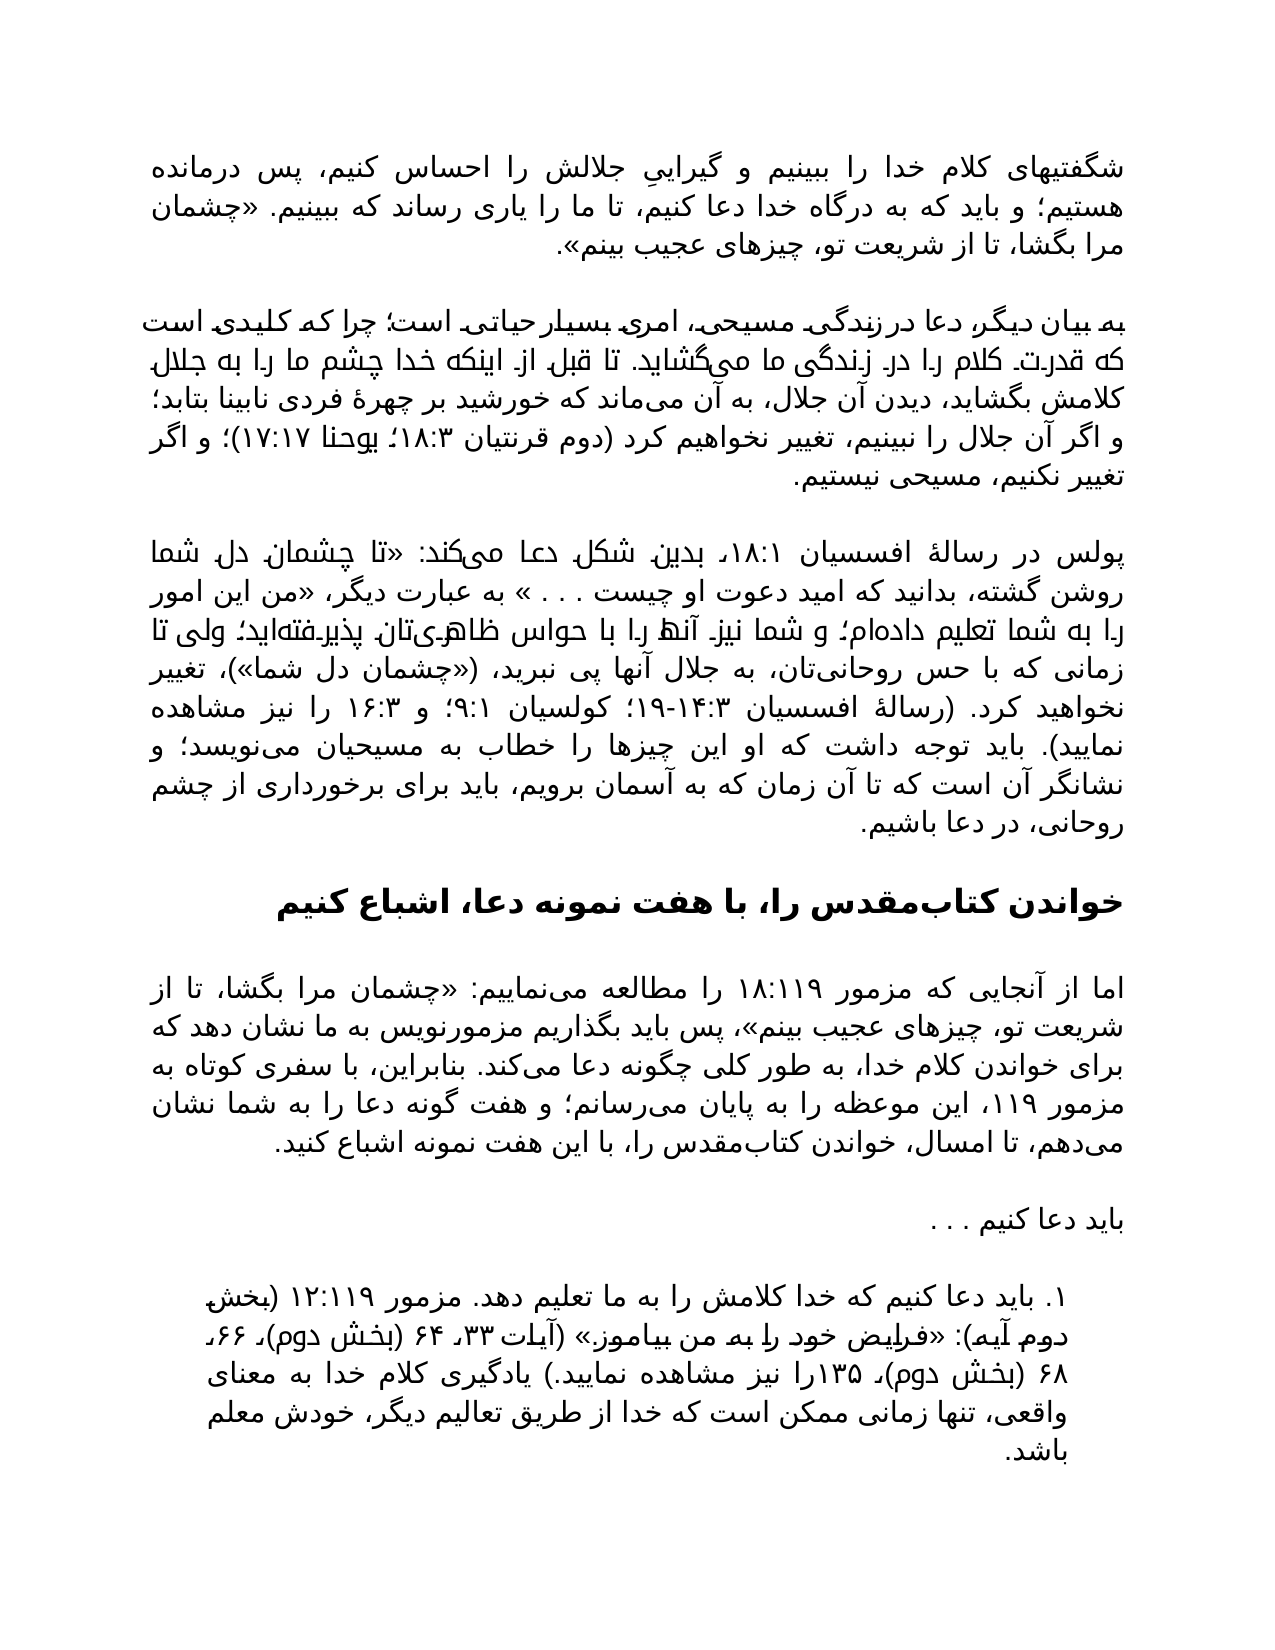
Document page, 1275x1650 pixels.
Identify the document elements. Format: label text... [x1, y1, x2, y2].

text خواندن کتاب‌مقدس را، با هفت نمونه دعا، اشباع کنیم [150, 882, 1125, 921]
text باید دعا کنیم . . . [150, 1202, 1125, 1235]
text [150, 150, 1125, 261]
text ۱. باید دعا کنیم که خدا کلامش را به ما تعلیم دهد. مزمور ۱۱۹:‏۱۲ (بخش دوم آیه): «فرایض خود را به من بیاموز.» (آیات ۳۳، ۶۴ (بخش دوم)، ۶۶، ۶۸ (بخش دوم)، ۱۳۵را نیز مشاهده نمایید.) یادگیری کلام خدا به معنای واقعی، تنها زمانی ممکن است که خدا از طریق تعالیم دیگر، خودش معلم باشد. [206, 1279, 1069, 1467]
text اما از آنجایی که مزمور ۱۱۹:‏۱۸ را مطالعه می‌نماییم: «چشمان مرا بگشا، تا از شریعت تو، چیزهای عجیب بینم»، پس باید بگذاریم مزمورنویس به ما نشان دهد که برای خواندن کلام خدا، به طور کلی چگونه دعا می‌کند. بنابراین، با سفری کوتاه به مزمور ۱۱۹، این موعظه را به پایان می‌رسانم؛ و هفت گونه دعا را به شما نشان می‌دهم، تا امسال، خواندن کتاب‌مقدس را، با این هفت نمونه اشباع کنید. [150, 971, 1125, 1158]
text پولس در رسالۀ افسسیان ۱:‏۱۸، بدین شکل دعا می‌کند: «تا چشمان دل شما روشن گشته، بدانید که امید دعوت او چیست . . . » به عبارت دیگر، «من این امور را به شما تعلیم داده‌ام؛ و شما نیز آنها را با حواس ظاهری‌تان پذیرفته‌اید؛ ولی تا زمانی که با حس روحانی‌تان، به جلال آنها پی نبرید، («چشمان دل شما»)، تغییر نخواهید کرد. (رسالۀ افسسیان ۳:‏۱۴-‏۱۹؛ کولسیان ۱:‏۹؛ و ۳:‏۱۶ را نیز مشاهده نمایید). باید توجه داشت که او این چیزها را خطاب به مسیحیان می‌نویسد؛ و نشانگر آن است که تا آن زمان که به آسمان برویم، باید برای برخورداری از چشم روحانی، در دعا باشیم. [150, 535, 1125, 839]
text به بیان دیگر، دعا در زندگی مسیحی، امری بسیار حیاتی است؛ چرا که کلیدی است که قدرت کلام را در زندگی ما می‌گشاید. تا قبل از اینکه خدا چشم ما را به جلال کلامش بگشاید، دیدن آن جلال، به آن می‌ماند که خورشید بر چهرۀ فردی نابینا بتابد؛ و اگر آن جلال را نبینیم، تغییر نخواهیم کرد (دوم قرنتیان ۳:‏۱۸؛ یوحنا ۱۷:۱۷)؛ و اگر تغییر نکنیم، مسیحی نیستیم. [150, 304, 1125, 492]
